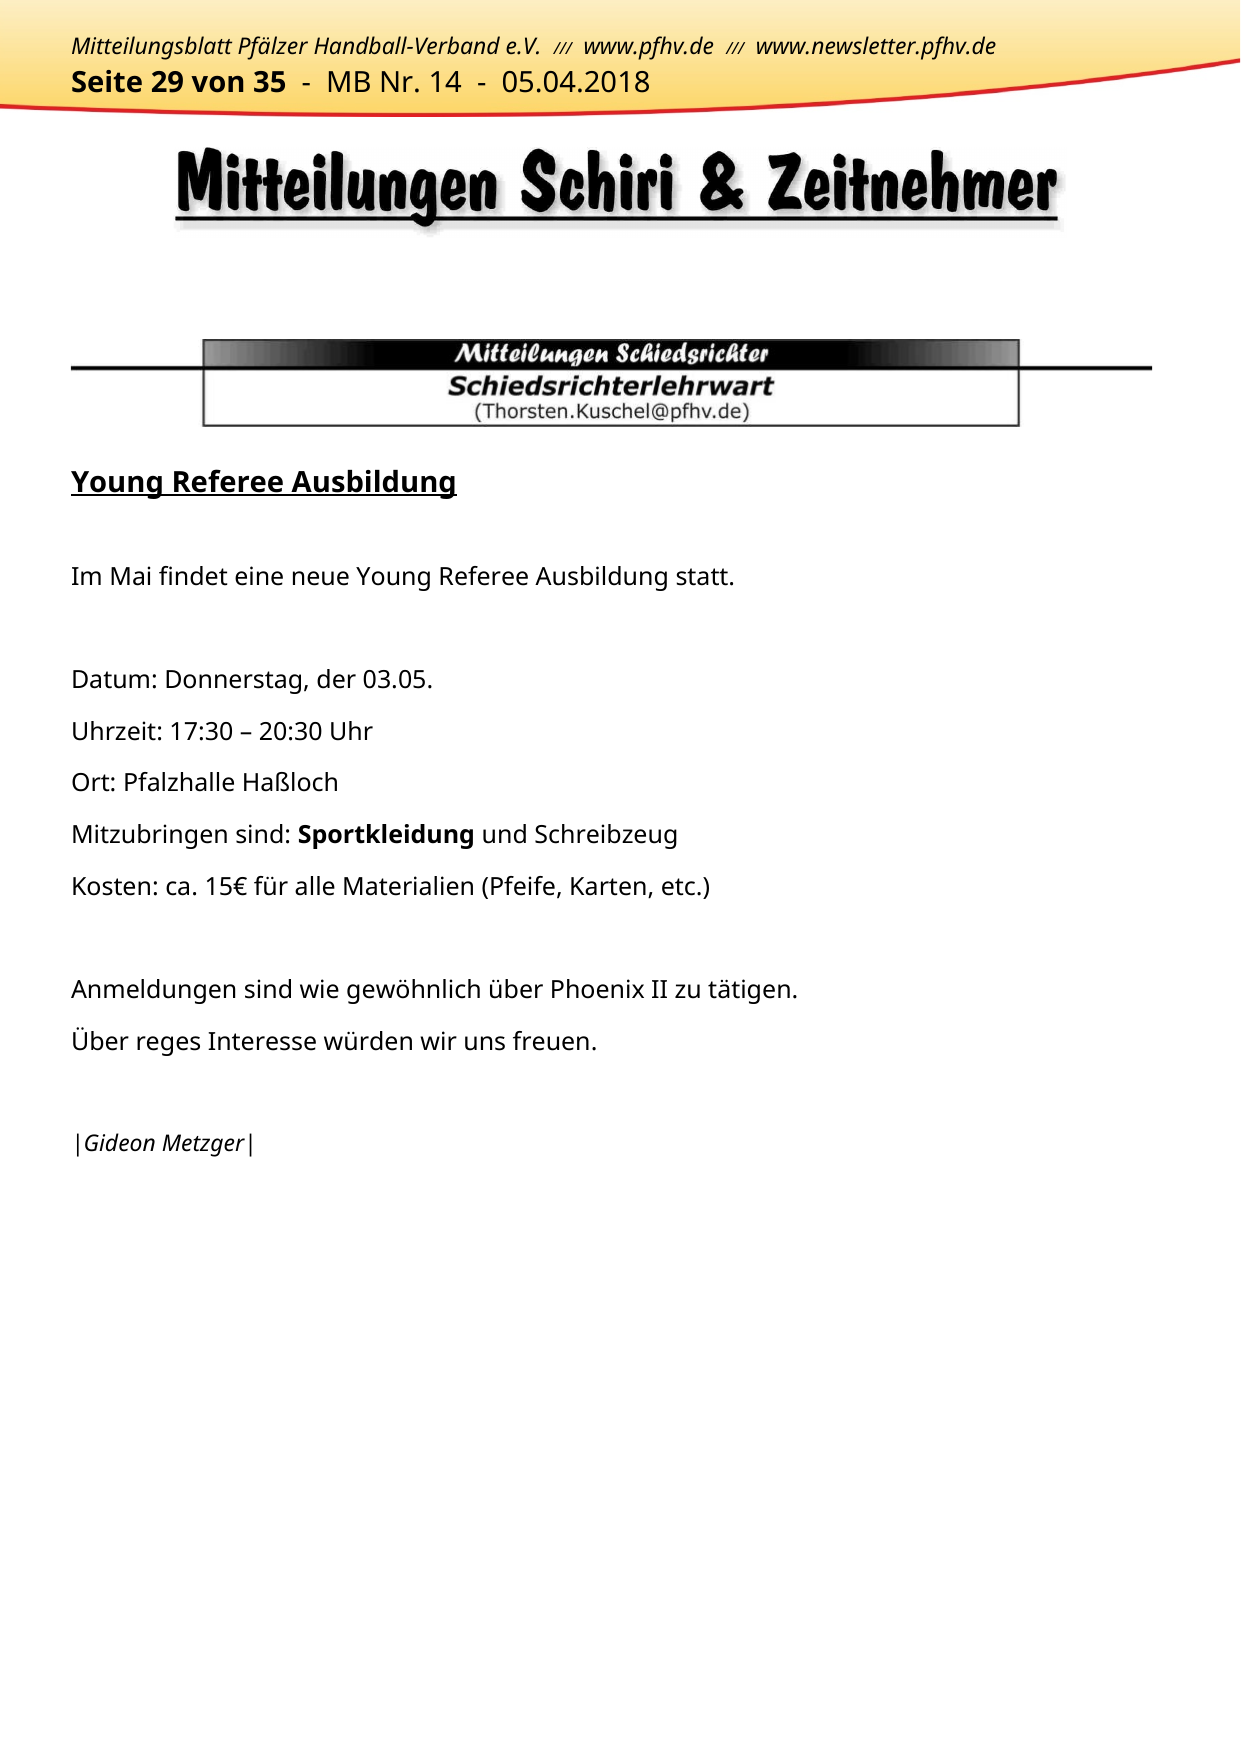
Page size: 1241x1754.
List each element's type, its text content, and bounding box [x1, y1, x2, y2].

text Ort: Pfalzhalle Haßloch [71, 765, 1169, 799]
text Im Mai findet eine neue Young Referee Ausbildung statt. [71, 558, 1169, 592]
picture [173, 147, 1067, 238]
text Uhrzeit: 17:30 – 20:30 Uhr [71, 713, 1169, 747]
text |Gideon Metzger| [71, 1126, 1169, 1158]
text Kosten: ca. 15€ für alle Materialien (Pfeife, Karten, etc.) [71, 868, 1169, 902]
text Young Referee Ausbildung [71, 461, 1169, 501]
picture [70, 339, 1153, 427]
text Datum: Donnerstag, der 03.05. [71, 661, 1169, 696]
text Anmeldungen sind wie gewöhnlich über Phoenix II zu tätigen. [71, 971, 1169, 1006]
text Mitzubringen sind: Sportkleidung und Schreibzeug [71, 816, 1169, 851]
text Über reges Interesse würden wir uns freuen. [71, 1023, 1169, 1057]
picture [0, 0, 1241, 117]
